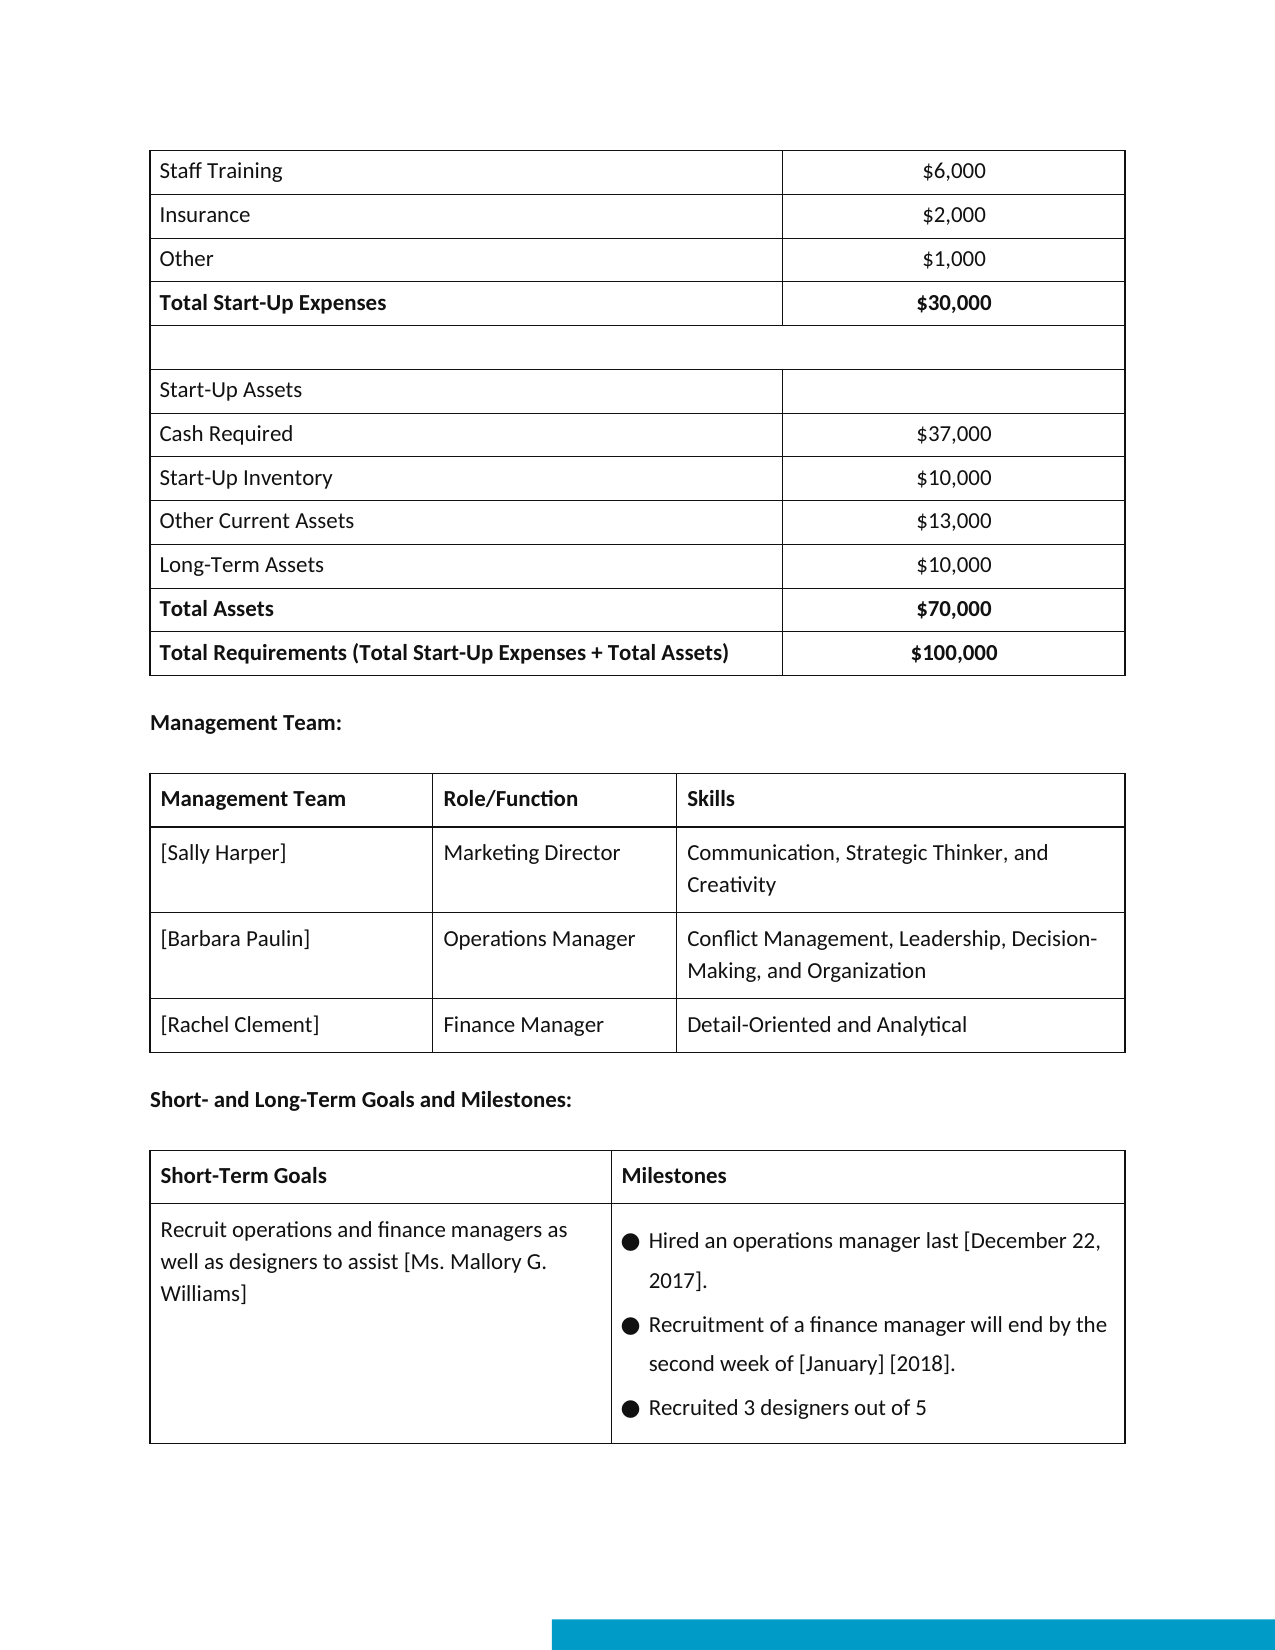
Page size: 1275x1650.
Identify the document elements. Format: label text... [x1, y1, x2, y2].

table_cell Insurance [151, 195, 782, 237]
table_cell $37,000 [783, 414, 1124, 456]
table_cell Cash Required [151, 414, 782, 456]
table_header Role/Function [433, 774, 676, 826]
table_cell Start-Up Inventory [151, 457, 782, 500]
table_header Management Team [151, 774, 432, 826]
table_header Milestones [612, 1151, 1124, 1203]
table_cell Recruit operations and finance managers as well as designers to assist [Ms. Mallory G. Williams] [151, 1204, 611, 1443]
table_cell $10,000 [783, 457, 1124, 500]
table_cell Other [151, 239, 782, 281]
table_cell Detail-Oriented and Analytical [677, 999, 1124, 1052]
table_cell $30,000 [783, 282, 1124, 325]
table_cell Total Assets [151, 589, 782, 631]
table_cell [783, 370, 1124, 412]
table_cell $1,000 [783, 239, 1124, 281]
table_cell [Sally Harper] [151, 828, 432, 912]
table_cell Communication, Strategic Thinker, and Creativity [677, 828, 1124, 912]
table_header Short-Term Goals [151, 1151, 611, 1203]
table_cell $100,000 [783, 632, 1124, 675]
table_cell Staff Training [151, 151, 782, 194]
table_cell Hired an operations manager last [December 22, 2017]. Recruitment of a finance manager will end by the second week of [January] [2018]. Recruited 3 designers out of 5 [612, 1204, 1124, 1443]
table_cell Other Current Assets [151, 501, 782, 544]
table_cell [Barbara Paulin] [151, 913, 432, 998]
text Short- and Long-Term Goals and Milestones: [150, 1085, 1125, 1113]
table_cell Marketing Director [433, 828, 676, 912]
table_cell Operations Manager [433, 913, 676, 998]
table_cell $70,000 [783, 589, 1124, 631]
table_cell Total Requirements (Total Start-Up Expenses + Total Assets) [151, 632, 782, 675]
table_cell Conflict Management, Leadership, Decision-Making, and Organization [677, 913, 1124, 998]
table_cell $2,000 [783, 195, 1124, 237]
table_cell [151, 326, 1124, 369]
table_cell $6,000 [783, 151, 1124, 194]
table_cell $13,000 [783, 501, 1124, 544]
table_header Skills [677, 774, 1124, 826]
text Management Team: [150, 708, 1125, 736]
table_cell Finance Manager [433, 999, 676, 1052]
table_cell Long-Term Assets [151, 545, 782, 587]
table_cell $10,000 [783, 545, 1124, 587]
table_cell [Rachel Clement] [151, 999, 432, 1052]
table_cell Total Start-Up Expenses [151, 282, 782, 325]
table_cell Start-Up Assets [151, 370, 782, 412]
